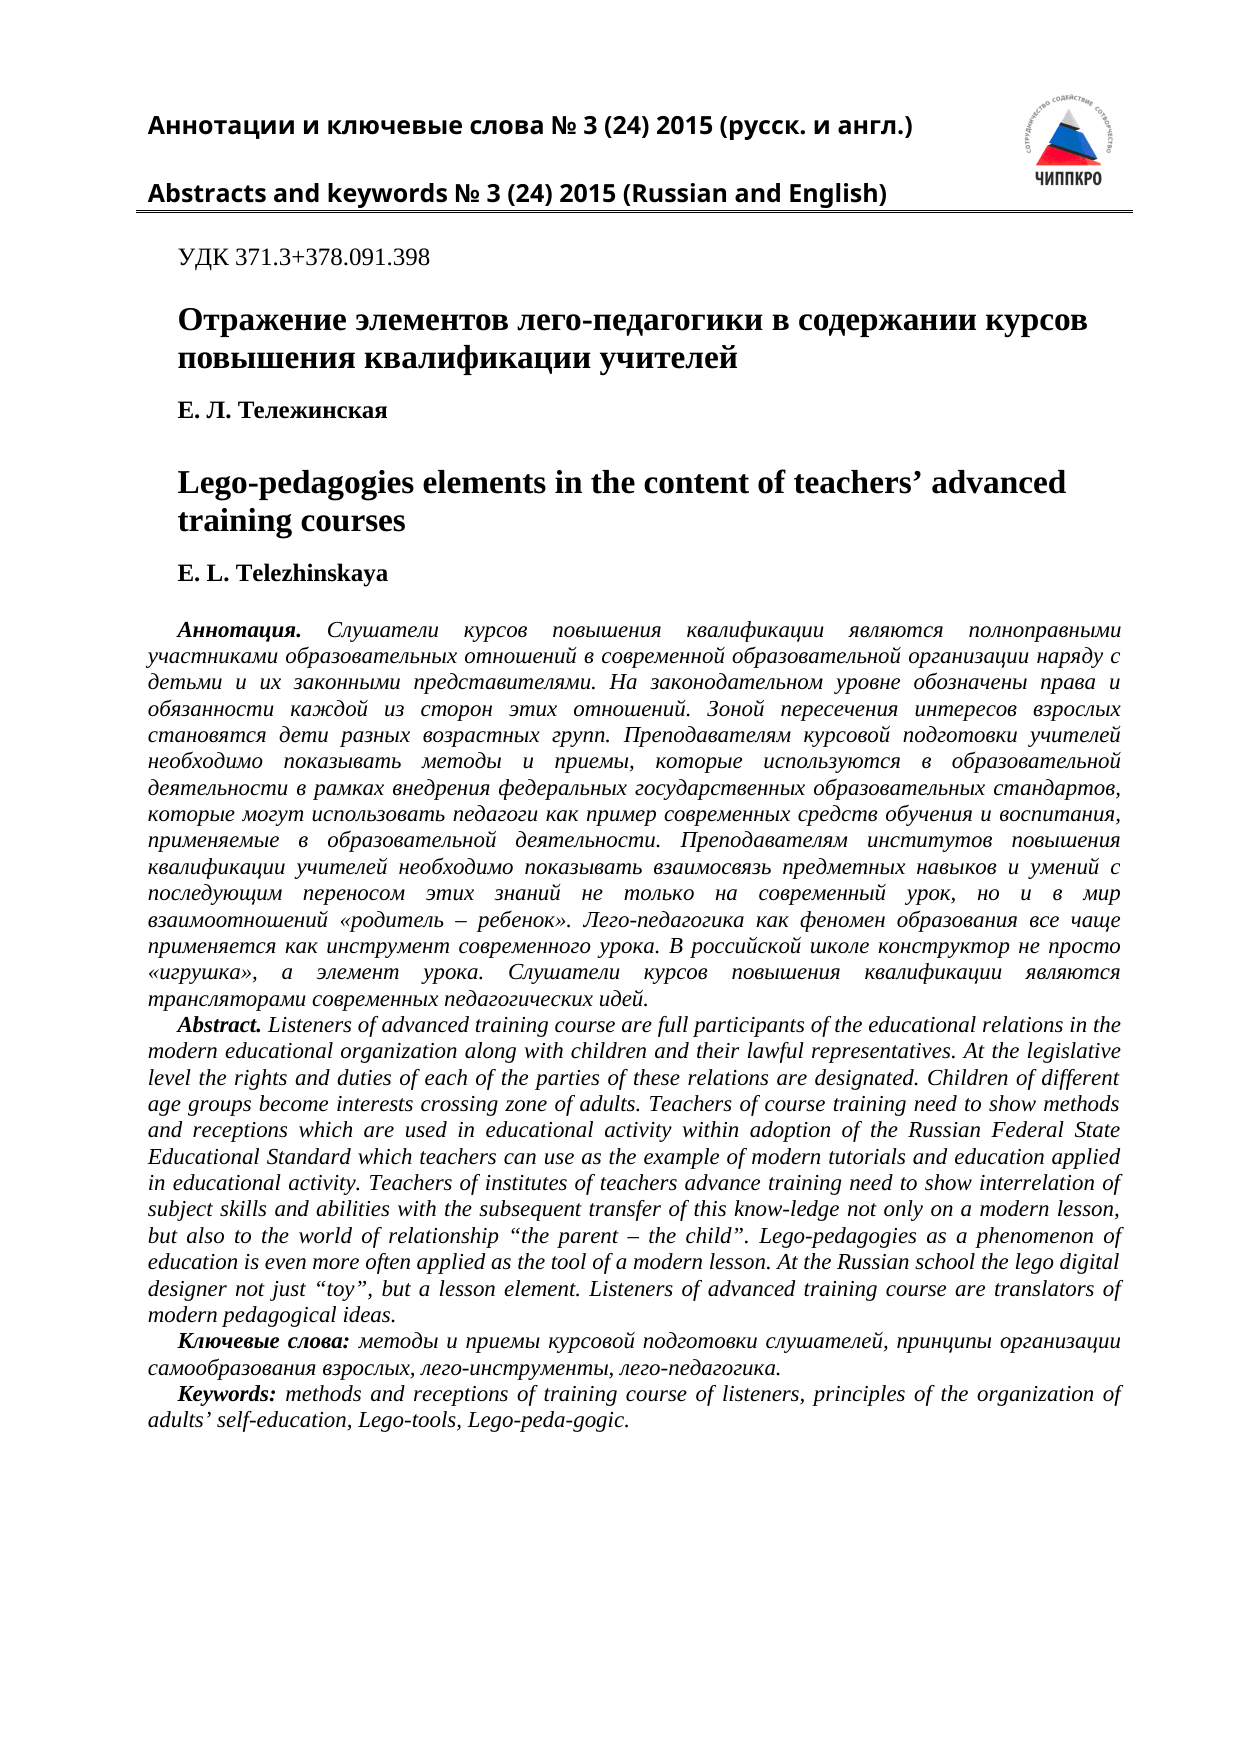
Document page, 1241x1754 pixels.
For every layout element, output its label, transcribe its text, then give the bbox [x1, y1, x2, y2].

text E. L. Telezhinskaya [177, 558, 1122, 587]
text Abstract. Listeners of advanced training course are full participants of the educational relations in the modern educational organization along with children and their lawful representatives. At the legislative level the rights and duties of each of the parties of these relations are designated. Children of different age groups become interests crossing zone of adults. Teachers of course training need to show methods and receptions which are used in educational activity within adoption of the Russian Federal State Educational Standard which teachers can use as the example of modern tutorials and education applied in educational activity. Teachers of institutes of teachers advance training need to show interrelation of subject skills and abilities with the subsequent transfer of this know-ledge not only on a modern lesson, but also to the world of relationship “the parent – the child”. Lego-pedagogies as a phenomenon of education is even more often applied as the tool of a modern lesson. At the Russian school the lego digital designer not just “toy”, but a lesson element. Listeners of advanced training course are translators of modern pedagogical ideas. [148, 1011, 1122, 1327]
text Keywords: methods and receptions of training course of listeners, principles of the organization of adults’ self-education, Lego-tools, Lego-peda-gogic. [148, 1380, 1122, 1433]
text УДК 371.3+378.091.398 [148, 242, 1122, 271]
text Ключевые слова: методы и приемы курсовой подготовки слушателей, принципы организации самообразования взрослых, лего-инструменты, лего-педагогика. [148, 1327, 1122, 1380]
text Аннотация. Слушатели курсов повышения квалификации являются полноправными участниками образовательных отношений в современной образовательной организации наряду с детьми и их законными представителями. На законодательном уровне обозначены права и обязанности каждой из сторон этих отношений. Зоной пересечения интересов взрослых становятся дети разных возрастных групп. Преподавателям курсовой подготовки учителей необходимо показывать методы и приемы, которые используются в образовательной деятельности в рамках внедрения федеральных государственных образовательных стандартов, которые могут использовать педагоги как пример современных средств обучения и воспитания, применяемые в образовательной деятельности. Преподавателям институтов повышения квалификации учителей необходимо показывать взаимосвязь предметных навыков и умений с последующим переносом этих знаний не только на современный урок, но и в мир взаимоотношений «родитель – ребенок». Лего-педагогика как феномен образования все чаще применяется как инструмент современного урока. В российской школе конструктор не просто «игрушка», а элемент урока. Слушатели курсов повышения квалификации являются трансляторами современных педагогических идей. [148, 616, 1122, 1011]
text Е. Л. Тележинская [177, 395, 1122, 424]
text Отражение элементов лего-педагогики в содержании курсов повышения квалификации учителей [177, 299, 1122, 376]
picture [1016, 86, 1123, 198]
text Lego-pedagogies elements in the content of teachers’ advanced training courses [177, 462, 1122, 539]
